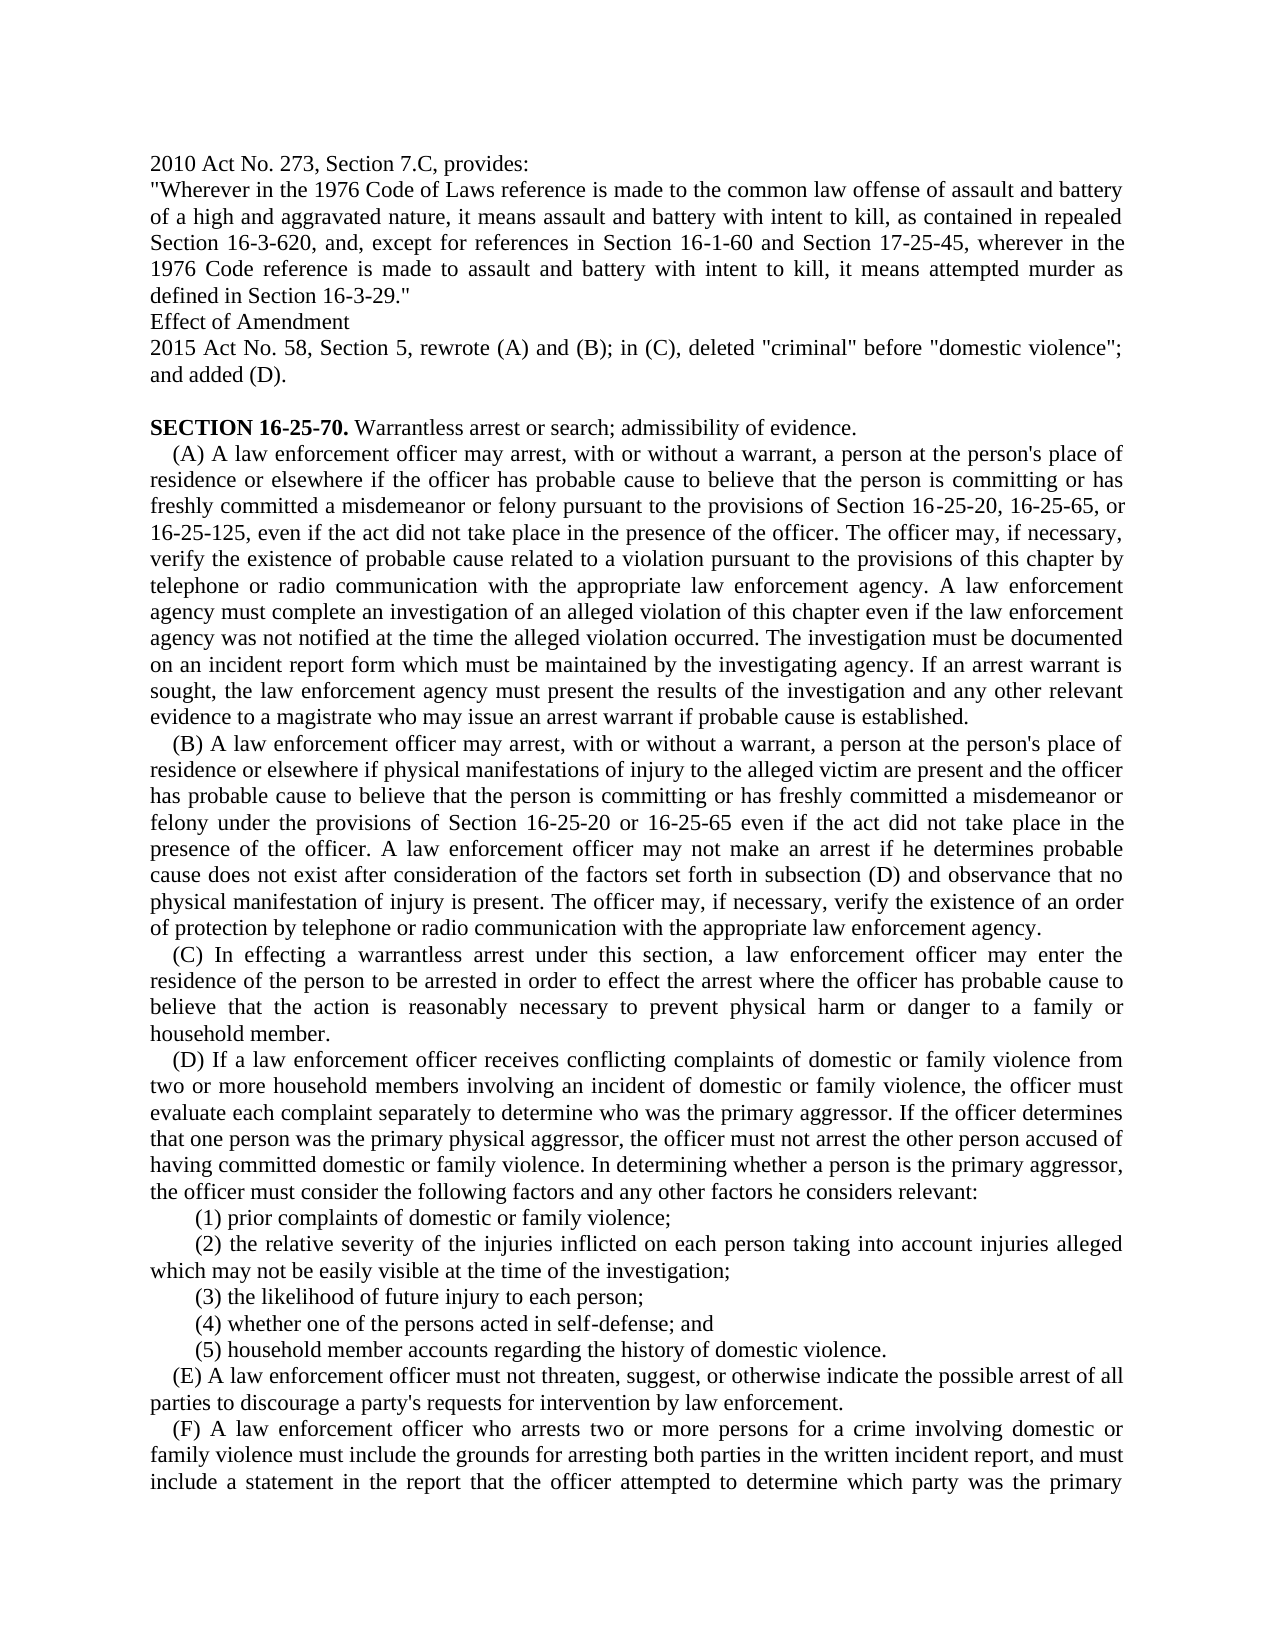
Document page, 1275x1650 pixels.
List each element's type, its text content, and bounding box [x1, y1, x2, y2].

text (C) In effecting a warrantless arrest under this section, a law enforcement officer may enter the residence of the person to be arrested in order to effect the arrest where the officer has probable cause to believe that the action is reasonably necessary to prevent physical harm or danger to a family or household member. [150, 941, 1125, 1046]
text 2015 Act No. 58, Section 5, rewrote (A) and (B); in (C), deleted "criminal" before "domestic violence"; and added (D). [150, 334, 1125, 387]
text (A) A law enforcement officer may arrest, with or without a warrant, a person at the person's place of residence or elsewhere if the officer has probable cause to believe that the person is committing or has freshly committed a misdemeanor or felony pursuant to the provisions of Section 16-25-20, 16-25-65, or 16-25-125, even if the act did not take place in the presence of the officer. The officer may, if necessary, verify the existence of probable cause related to a violation pursuant to the provisions of this chapter by telephone or radio communication with the appropriate law enforcement agency. A law enforcement agency must complete an investigation of an alleged violation of this chapter even if the law enforcement agency was not notified at the time the alleged violation occurred. The investigation must be documented on an incident report form which must be maintained by the investigating agency. If an arrest warrant is sought, the law enforcement agency must present the results of the investigation and any other relevant evidence to a magistrate who may issue an arrest warrant if probable cause is established. [150, 440, 1125, 730]
text (B) A law enforcement officer may arrest, with or without a warrant, a person at the person's place of residence or elsewhere if physical manifestations of injury to the alleged victim are present and the officer has probable cause to believe that the person is committing or has freshly committed a misdemeanor or felony under the provisions of Section 16-25-20 or 16-25-65 even if the act did not take place in the presence of the officer. A law enforcement officer may not make an arrest if he determines probable cause does not exist after consideration of the factors set forth in subsection (D) and observance that no physical manifestation of injury is present. The officer may, if necessary, verify the existence of an order of protection by telephone or radio communication with the appropriate law enforcement agency. [150, 730, 1125, 941]
text (4) whether one of the persons acted in self-defense; and [150, 1309, 1125, 1336]
text (E) A law enforcement officer must not threaten, suggest, or otherwise indicate the possible arrest of all parties to discourage a party's requests for intervention by law enforcement. [150, 1362, 1125, 1415]
text Effect of Amendment [150, 308, 1125, 334]
text 2010 Act No. 273, Section 7.C, provides: [150, 150, 1125, 176]
text SECTION 16-25-70. Warrantless arrest or search; admissibility of evidence. [150, 413, 1125, 440]
text "Wherever in the 1976 Code of Laws reference is made to the common law offense of assault and battery of a high and aggravated nature, it means assault and battery with intent to kill, as contained in repealed Section 16-3-620, and, except for references in Section 16-1-60 and Section 17-25-45, wherever in the 1976 Code reference is made to assault and battery with intent to kill, it means attempted murder as defined in Section 16-3-29." [150, 176, 1125, 308]
text (5) household member accounts regarding the history of domestic violence. [150, 1336, 1125, 1362]
text (2) the relative severity of the injuries inflicted on each person taking into account injuries alleged which may not be easily visible at the time of the investigation; [150, 1231, 1125, 1283]
text (3) the likelihood of future injury to each person; [150, 1283, 1125, 1309]
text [150, 1415, 1125, 1494]
text (D) If a law enforcement officer receives conflicting complaints of domestic or family violence from two or more household members involving an incident of domestic or family violence, the officer must evaluate each complaint separately to determine who was the primary aggressor. If the officer determines that one person was the primary physical aggressor, the officer must not arrest the other person accused of having committed domestic or family violence. In determining whether a person is the primary aggressor, the officer must consider the following factors and any other factors he considers relevant: [150, 1046, 1125, 1204]
text (1) prior complaints of domestic or family violence; [150, 1204, 1125, 1231]
